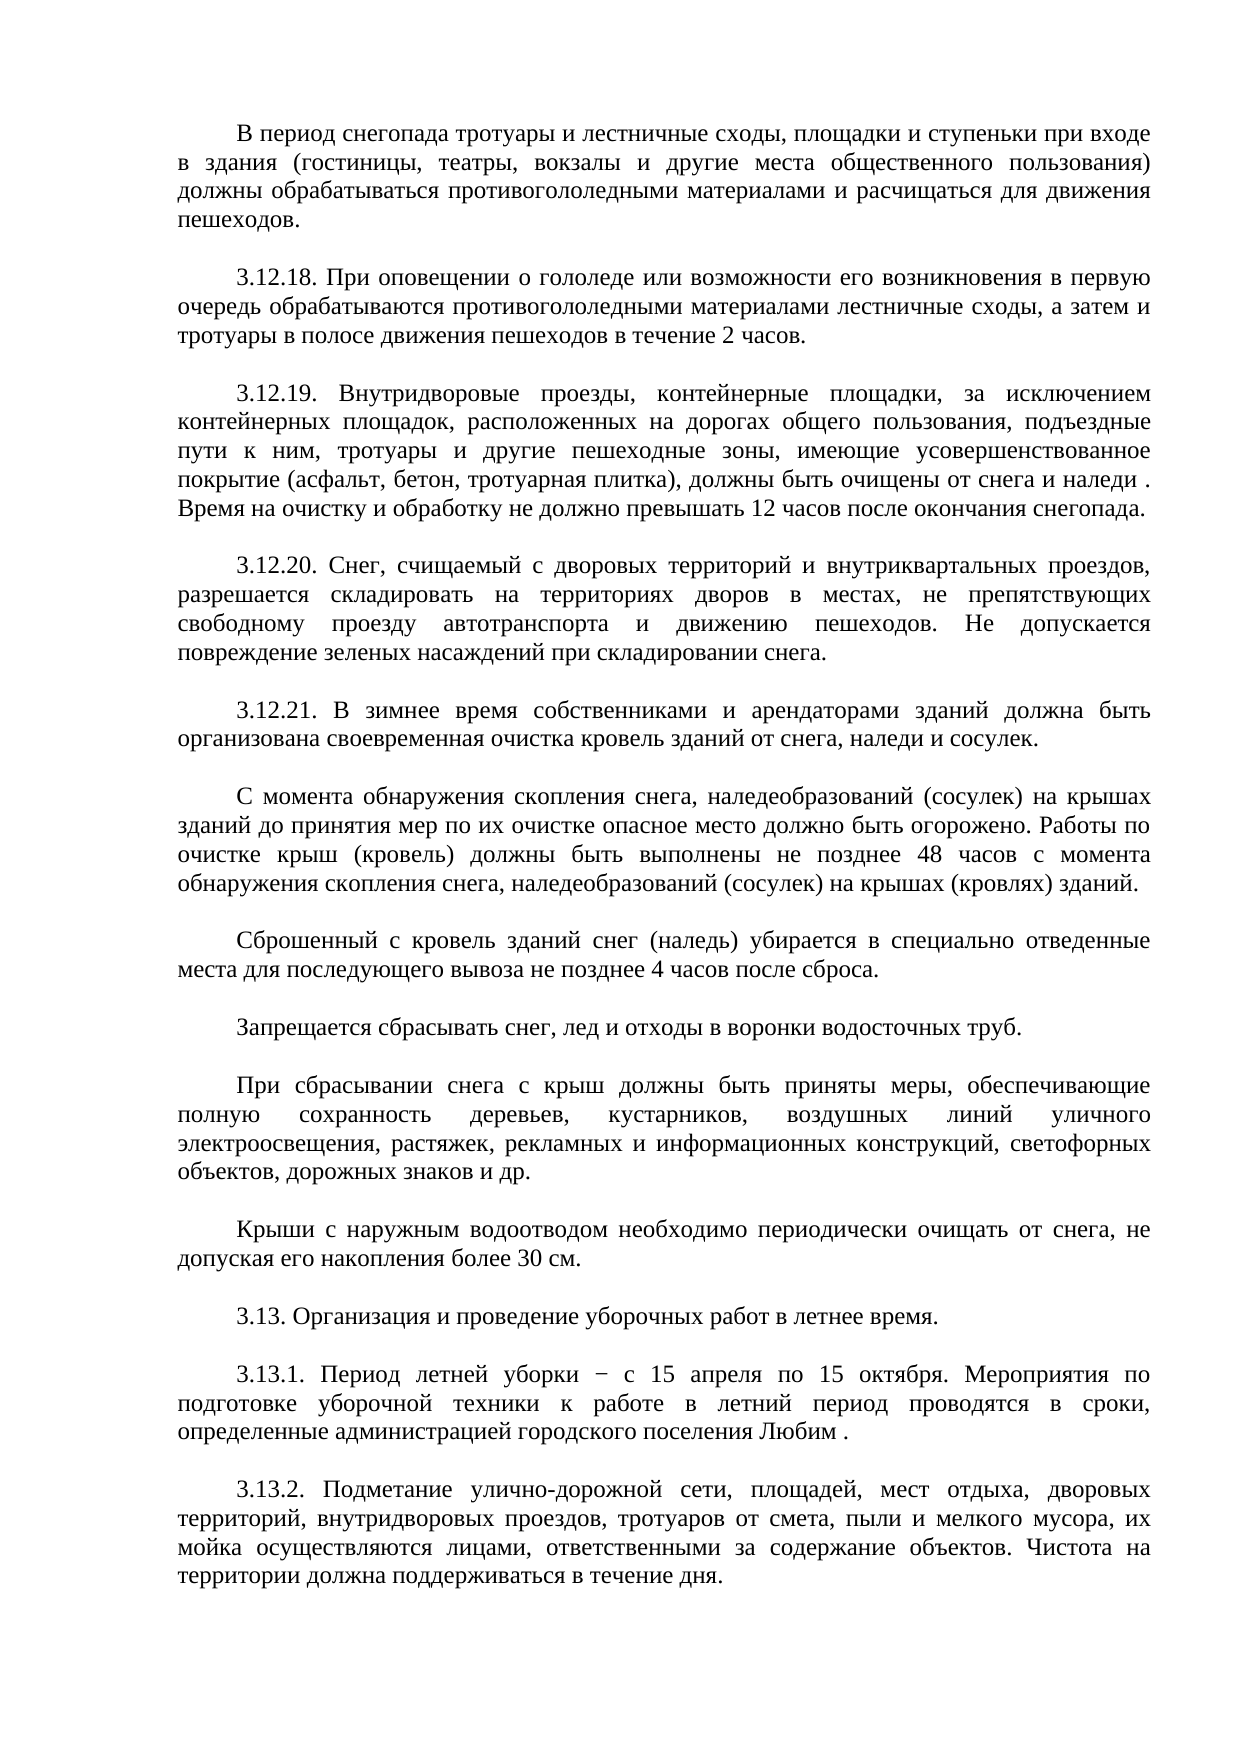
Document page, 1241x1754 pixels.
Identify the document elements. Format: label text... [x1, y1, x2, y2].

text 3.12.18. При оповещении о гололеде или возможности его возникновения в первую очередь обрабатываются противогололедными материалами лестничные сходы, а затем и тротуары в полосе движения пешеходов в течение 2 часов. [177, 262, 1152, 348]
text 3.12.20. Снег, счищаемый с дворовых территорий и внутриквартальных проездов, разрешается складировать на территориях дворов в местах, не препятствующих свободному проезду автотранспорта и движению пешеходов. Не допускается повреждение зеленых насаждений при складировании снега. [177, 551, 1152, 666]
text При сбрасывании снега с крыш должны быть приняты меры, обеспечивающие полную сохранность деревьев, кустарников, воздушных линий уличного электроосвещения, растяжек, рекламных и информационных конструкций, светофорных объектов, дорожных знаков и др. [177, 1070, 1152, 1185]
text Сброшенный с кровель зданий снег (наледь) убирается в специально отведенные места для последующего вывоза не позднее 4 часов после сброса. [177, 926, 1152, 983]
text 3.12.19. Внутридворовые проезды, контейнерные площадки, за исключением контейнерных площадок, расположенных на дорогах общего пользования, подъездные пути к ним, тротуары и другие пешеходные зоны, имеющие усовершенствованное покрытие (асфальт, бетон, тротуарная плитка), должны быть очищены от снега и наледи . Время на очистку и обработку не должно превышать 12 часов после окончания снегопада. [177, 378, 1152, 521]
text 3.13. Организация и проведение уборочных работ в летнее время. [177, 1301, 1152, 1330]
text В период снегопада тротуары и лестничные сходы, площадки и ступеньки при входе в здания (гостиницы, театры, вокзалы и другие места общественного пользования) должны обрабатываться противогололедными материалами и расчищаться для движения пешеходов. [177, 118, 1152, 233]
text 3.12.21. В зимнее время собственниками и арендаторами зданий должна быть организована своевременная очистка кровель зданий от снега, наледи и сосулек. [177, 695, 1152, 752]
text 3.13.1. Период летней уборки − с 15 апреля по 15 октября. Мероприятия по подготовке уборочной техники к работе в летний период проводятся в сроки, определенные администрацией городского поселения Любим . [177, 1359, 1152, 1445]
text Запрещается сбрасывать снег, лед и отходы в воронки водосточных труб. [177, 1012, 1152, 1041]
text 3.13.2. Подметание улично-дорожной сети, площадей, мест отдыха, дворовых территорий, внутридворовых проездов, тротуаров от смета, пыли и мелкого мусора, их мойка осуществляются лицами, ответственными за содержание объектов. Чистота на территории должна поддерживаться в течение дня. [177, 1474, 1152, 1589]
text С момента обнаружения скопления снега, наледеобразований (сосулек) на крышах зданий до принятия мер по их очистке опасное место должно быть огорожено. Работы по очистке крыш (кровель) должны быть выполнены не позднее 48 часов с момента обнаружения скопления снега, наледеобразований (сосулек) на крышах (кровлях) зданий. [177, 781, 1152, 896]
text Крыши с наружным водоотводом необходимо периодически очищать от снега, не допуская его накопления более 30 см. [177, 1214, 1152, 1272]
